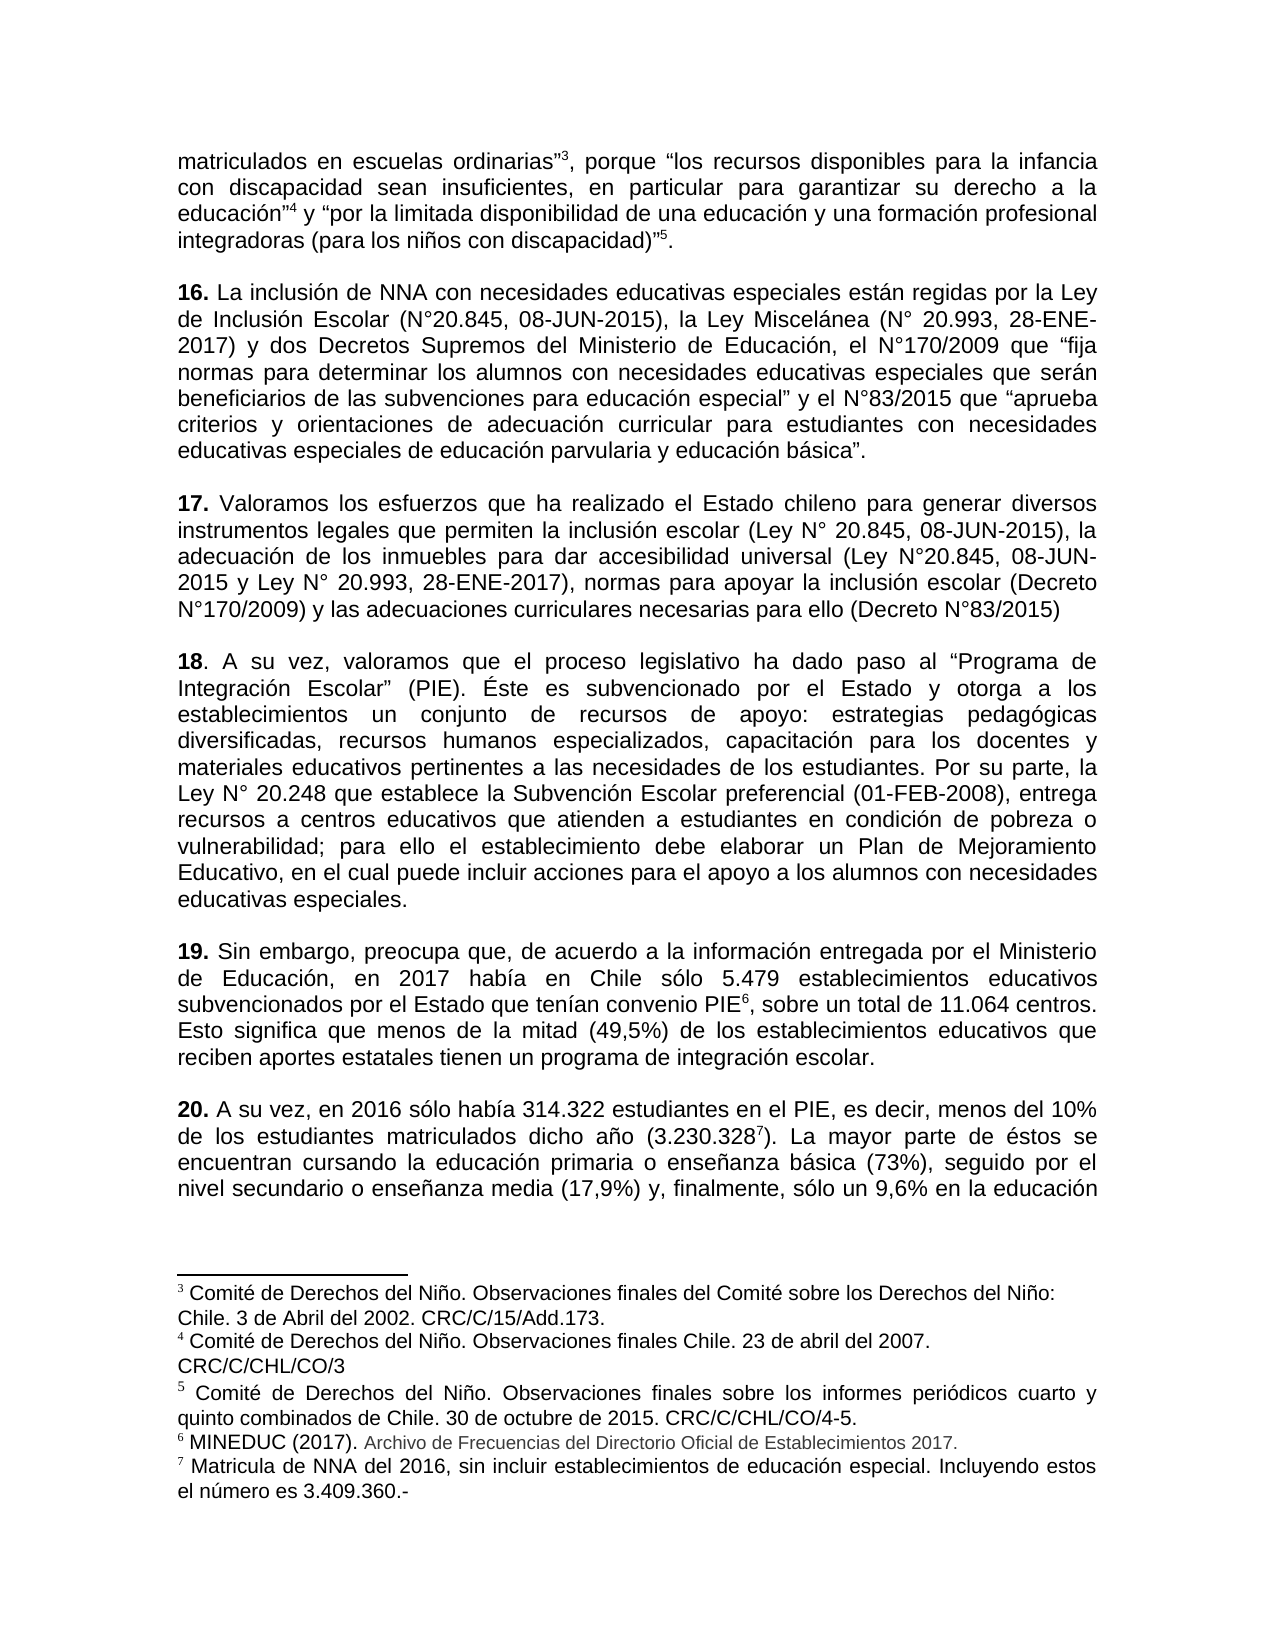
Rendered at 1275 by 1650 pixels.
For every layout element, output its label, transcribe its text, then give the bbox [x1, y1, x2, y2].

text 18. A su vez, valoramos que el proceso legislativo ha dado paso al “Programa de Integración Escolar” (PIE). Éste es subvencionado por el Estado y otorga a los establecimientos un conjunto de recursos de apoyo: estrategias pedagógicas diversificadas, recursos humanos especializados, capacitación para los docentes y materiales educativos pertinentes a las necesidades de los estudiantes. Por su parte, la Ley N° 20.248 que establece la Subvención Escolar preferencial (01-FEB-2008), entrega recursos a centros educativos que atienden a estudiantes en condición de pobreza o vulnerabilidad; para ello el establecimiento debe elaborar un Plan de Mejoramiento Educativo, en el cual puede incluir acciones para el apoyo a los alumnos con necesidades educativas especiales. [177, 648, 1098, 912]
text 19. Sin embargo, preocupa que, de acuerdo a la información entregada por el Ministerio de Educación, en 2017 había en Chile sólo 5.479 establecimientos educativos subvencionados por el Estado que tenían convenio PIE, sobre un total de 11.064 centros. Esto significa que menos de la mitad (49,5%) de los establecimientos educativos que reciben aportes estatales tienen un programa de integración escolar. [177, 938, 1098, 1070]
text 16. La inclusión de NNA con necesidades educativas especiales están regidas por la Ley de Inclusión Escolar (N°20.845, 08-JUN-2015), la Ley Miscelánea (N° 20.993, 28-ENE-2017) y dos Decretos Supremos del Ministerio de Educación, el N°170/2009 que “fija normas para determinar los alumnos con necesidades educativas especiales que serán beneficiarios de las subvenciones para educación especial” y el N°83/2015 que “aprueba criterios y orientaciones de adecuación curricular para estudiantes con necesidades educativas especiales de educación parvularia y educación básica”. [177, 279, 1098, 464]
text 17. Valoramos los esfuerzos que ha realizado el Estado chileno para generar diversos instrumentos legales que permiten la inclusión escolar (Ley N° 20.845, 08-JUN-2015), la adecuación de los inmuebles para dar accesibilidad universal (Ley N°20.845, 08-JUN-2015 y Ley N° 20.993, 28-ENE-2017), normas para apoyar la inclusión escolar (Decreto N°170/2009) y las adecuaciones curriculares necesarias para ello (Decreto N°83/2015) [177, 490, 1098, 622]
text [177, 1096, 1098, 1228]
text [177, 148, 1098, 253]
